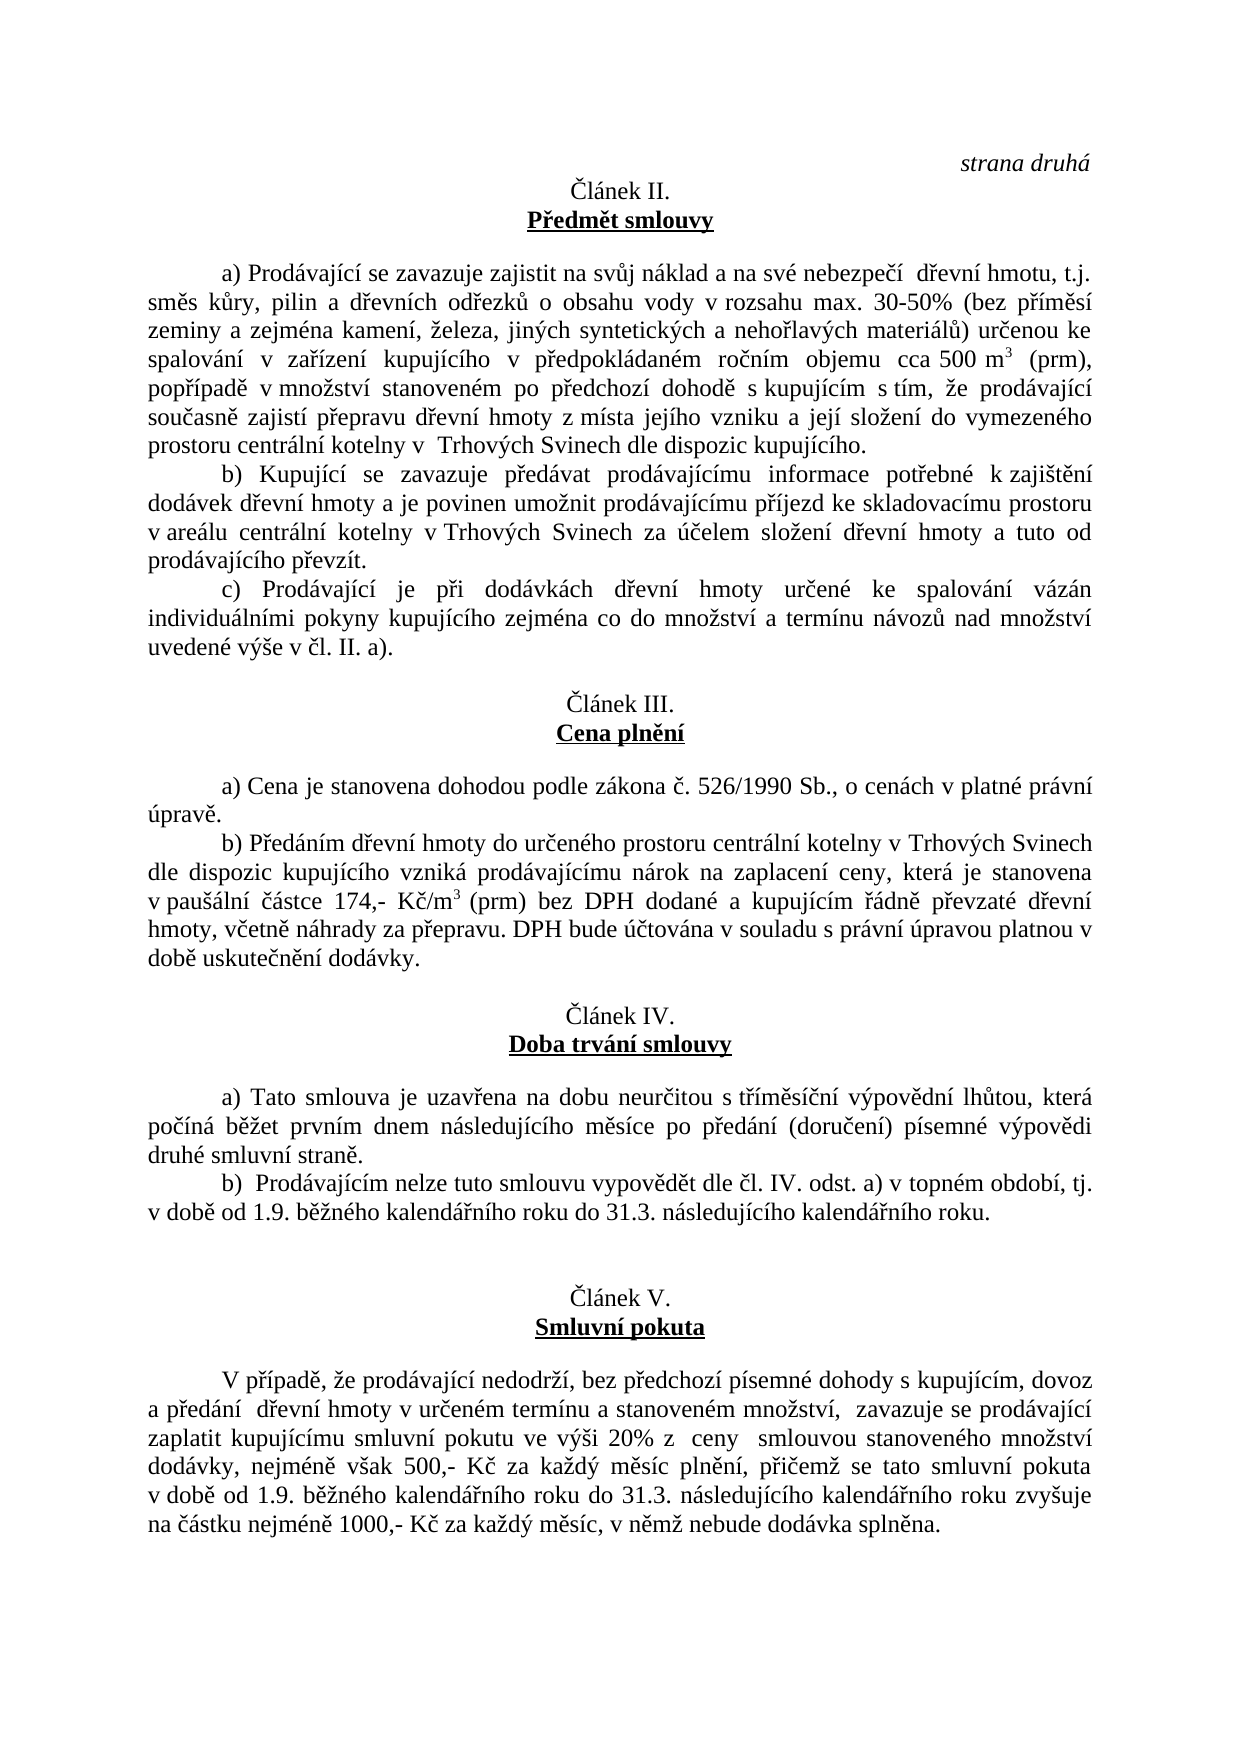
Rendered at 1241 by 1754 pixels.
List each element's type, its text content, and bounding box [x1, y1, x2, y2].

text a) Prodávající se zavazuje zajistit na svůj náklad a na své nebezpečí dřevní hmotu, t.j. směs kůry, pilin a dřevních odřezků o obsahu vody v rozsahu max. 30-50% (bez příměsí zeminy a zejména kamení, železa, jiných syntetických a nehořlavých materiálů) určenou ke spalování v zařízení kupujícího v předpokládaném ročním objemu cca 500 m3 (prm), popřípadě v množství stanoveném po předchozí dohodě s kupujícím s tím, že prodávající současně zajistí přepravu dřevní hmoty z místa jejího vzniku a její složení do vymezeného prostoru centrální kotelny v Trhových Svinech dle dispozic kupujícího. [148, 258, 1093, 459]
text Článek IV. [148, 1001, 1093, 1029]
text b) Předáním dřevní hmoty do určeného prostoru centrální kotelny v Trhových Svinech dle dispozic kupujícího vzniká prodávajícímu nárok na zaplacení ceny, která je stanovena v paušální částce 174,- Kč/m3 (prm) bez DPH dodané a kupujícím řádně převzaté dřevní hmoty, včetně náhrady za přepravu. DPH bude účtována v souladu s právní úpravou platnou v době uskutečnění dodávky. [148, 828, 1093, 972]
subtitle Článek II. [148, 176, 1093, 205]
text Článek III. [148, 689, 1093, 718]
subtitle Cena plnění [148, 718, 1093, 747]
text a) Tato smlouva je uzavřena na dobu neurčitou s tříměsíční výpovědní lhůtou, která počíná běžet prvním dnem následujícího měsíce po předání (doručení) písemné výpovědi druhé smluvní straně. [148, 1082, 1093, 1168]
text b) Prodávajícím nelze tuto smlouvu vypovědět dle čl. IV. odst. a) v topném období, tj. v době od 1.9. běžného kalendářního roku do 31.3. následujícího kalendářního roku. [148, 1168, 1093, 1226]
text c) Prodávající je při dodávkách dřevní hmoty určené ke spalování vázán individuálními pokyny kupujícího zejména co do množství a termínu návozů nad množství uvedené výše v čl. II. a). [148, 574, 1093, 660]
text Článek V. [148, 1283, 1093, 1312]
subtitle strana druhá [148, 148, 1093, 176]
subtitle Doba trvání smlouvy [148, 1029, 1093, 1058]
subtitle Smluvní pokuta [148, 1312, 1093, 1341]
subtitle Předmět smlouvy [148, 205, 1093, 234]
text V případě, že prodávající nedodrží, bez předchozí písemné dohody s kupujícím, dovoz a předání dřevní hmoty v určeném termínu a stanoveném množství, zavazuje se prodávající zaplatit kupujícímu smluvní pokutu ve výši 20% z ceny smlouvou stanoveného množství dodávky, nejméně však 500,- Kč za každý měsíc plnění, přičemž se tato smluvní pokuta v době od 1.9. běžného kalendářního roku do 31.3. následujícího kalendářního roku zvyšuje na částku nejméně 1000,- Kč za každý měsíc, v němž nebude dodávka splněna. [148, 1365, 1093, 1538]
text b) Kupující se zavazuje předávat prodávajícímu informace potřebné k zajištění dodávek dřevní hmoty a je povinen umožnit prodávajícímu příjezd ke skladovacímu prostoru v areálu centrální kotelny v Trhových Svinech za účelem složení dřevní hmoty a tuto od prodávajícího převzít. [148, 459, 1093, 574]
text a) Cena je stanovena dohodou podle zákona č. 526/1990 Sb., o cenách v platné právní úpravě. [148, 771, 1093, 828]
